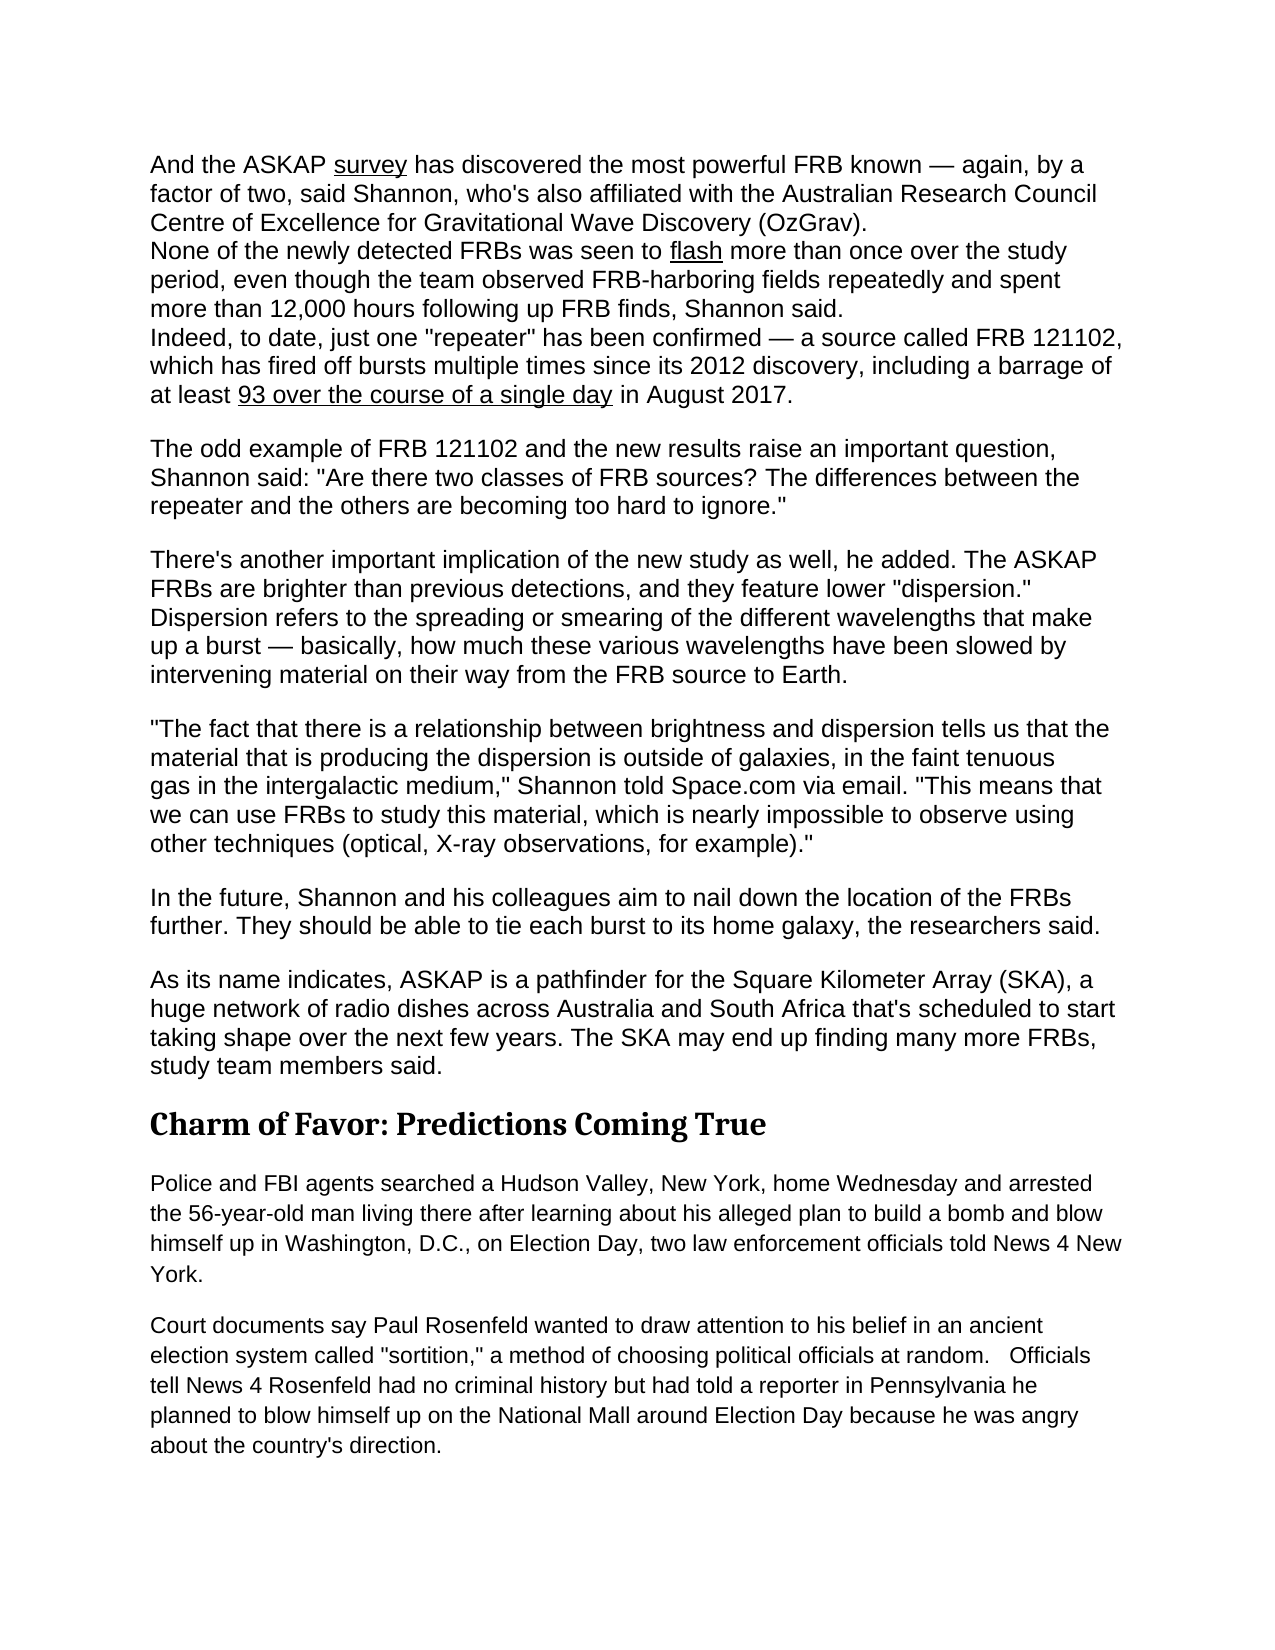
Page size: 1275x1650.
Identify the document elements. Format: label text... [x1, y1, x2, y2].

text The odd example of FRB 121102 and the new results raise an important question, Shannon said: "Are there two classes of FRB sources? The differences between the repeater and the others are becoming too hard to ignore." [150, 434, 1125, 520]
text And the ASKAP survey has discovered the most powerful FRB known — again, by a factor of two, said Shannon, who's also affiliated with the Australian Research Council Centre of Excellence for Gravitational Wave Discovery (OzGrav). [150, 150, 1125, 236]
text None of the newly detected FRBs was seen to flash more than once over the study period, even though the team observed FRB-harboring fields repeatedly and spent more than 12,000 hours following up FRB finds, Shannon said. [150, 236, 1125, 322]
text Court documents say Paul Rosenfeld wanted to draw attention to his belief in an ancient election system called "sortition," a method of choosing political officials at random. Officials tell News 4 Rosenfeld had no criminal history but had told a reporter in Pennsylvania he planned to blow himself up on the National Mall around Election Day because he was angry about the country's direction. [150, 1312, 1125, 1459]
text Police and FBI agents searched a Hudson Valley, New York, home Wednesday and arrested the 56-year-old man living there after learning about his alleged plan to build a bomb and blow himself up in Washington, D.C., on Election Day, two law enforcement officials told News 4 New York. [150, 1170, 1125, 1287]
text In the future, Shannon and his colleagues aim to nail down the location of the FRBs further. They should be able to tie each burst to its home galaxy, the researchers said. [150, 882, 1125, 940]
text There's another important implication of the new study as well, he added. The ASKAP FRBs are brighter than previous detections, and they feature lower "dispersion." Dispersion refers to the spreading or smearing of the different wavelengths that make up a burst — basically, how much these various wavelengths have been slowed by intervening material on their way from the FRB source to Earth. [150, 545, 1125, 689]
text "The fact that there is a relationship between brightness and dispersion tells us that the material that is producing the dispersion is outside of galaxies, in the faint tenuous gas in the intergalactic medium," Shannon told Space.com via email. "This means that we can use FRBs to study this material, which is nearly impossible to observe using other techniques (optical, X-ray observations, for example)." [150, 714, 1125, 857]
text Charm of Favor: Predictions Coming True [150, 1105, 1125, 1143]
text Indeed, to date, just one "repeater" has been confirmed — a source called FRB 121102, which has fired off bursts multiple times since its 2012 discovery, including a barrage of at least 93 over the course of a single day in August 2017. [150, 322, 1125, 409]
text As its name indicates, ASKAP is a pathfinder for the Square Kilometer Array (SKA), a huge network of radio dishes across Australia and South Africa that's scheduled to start taking shape over the next few years. The SKA may end up finding many more FRBs, study team members said. [150, 965, 1125, 1080]
